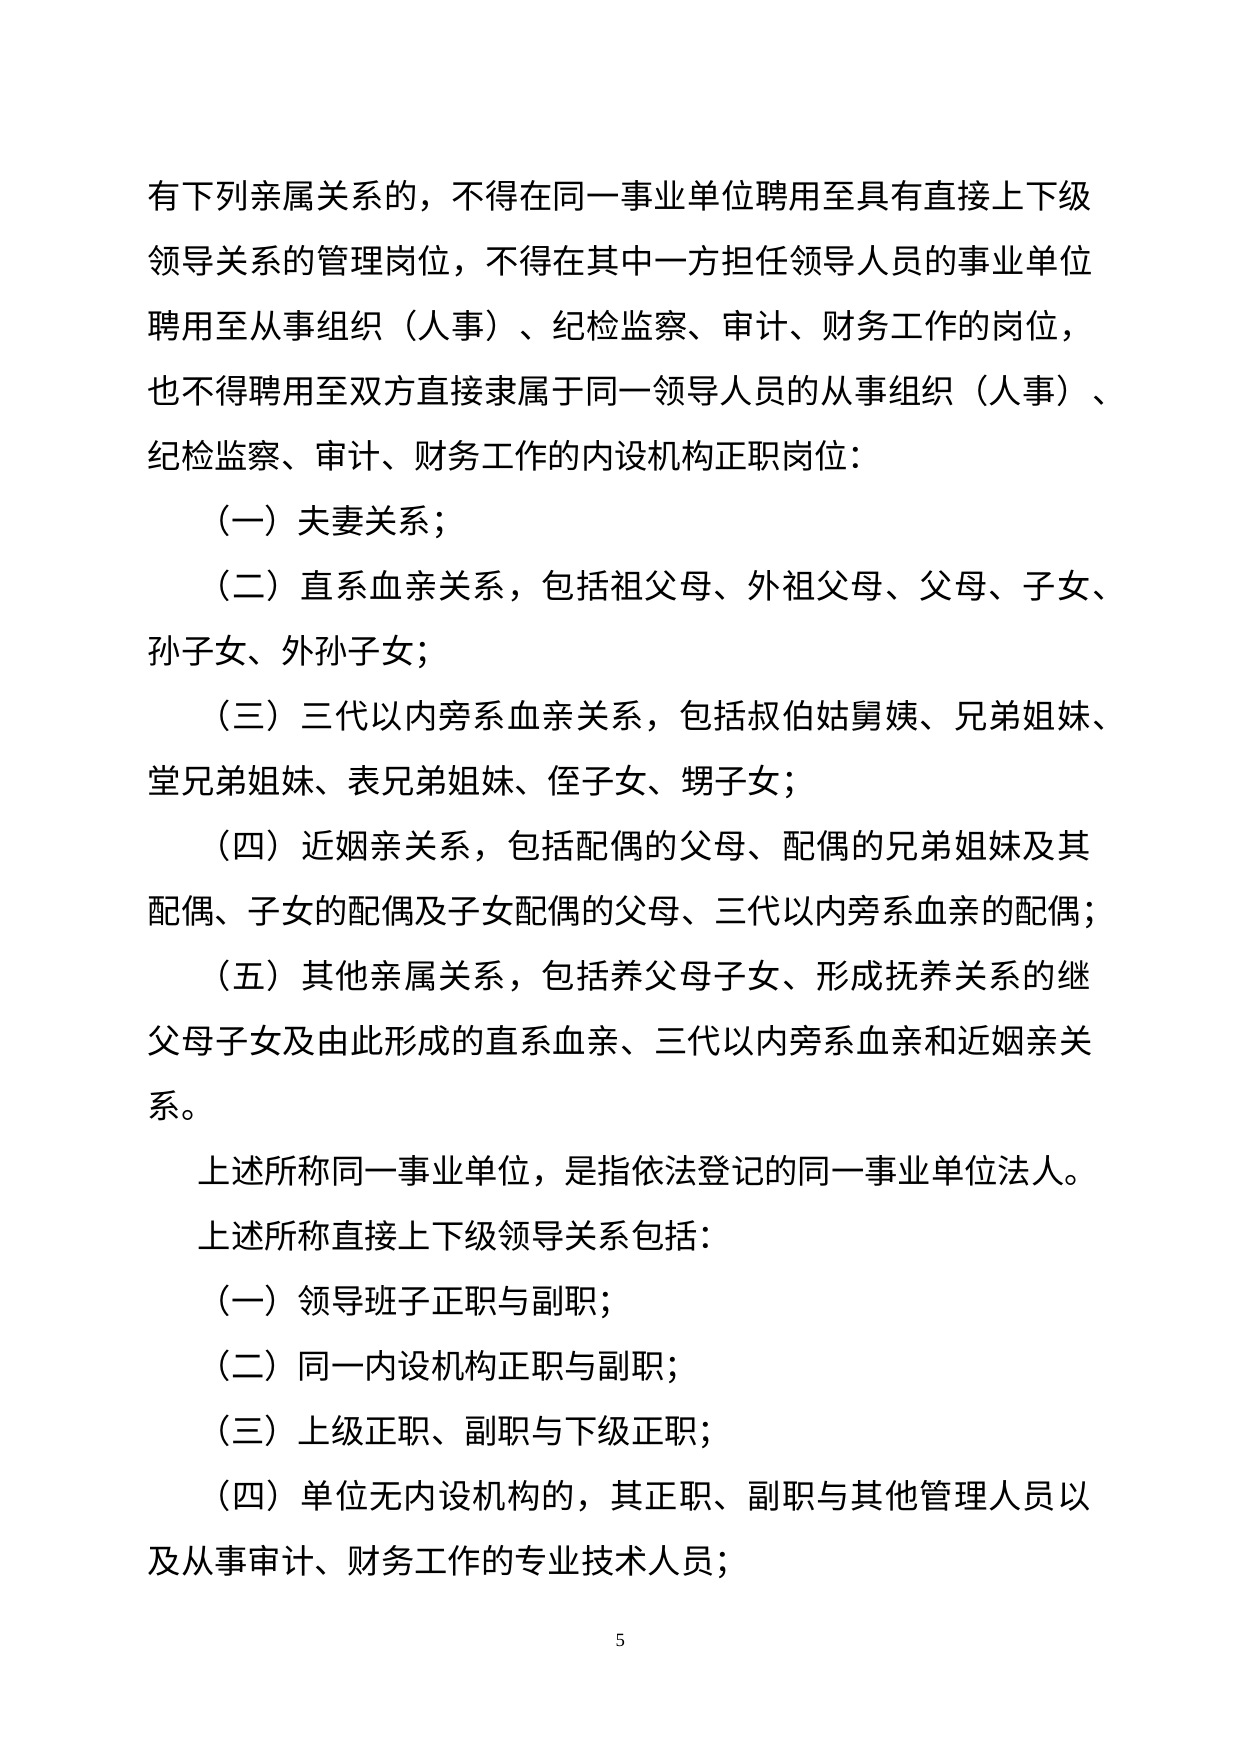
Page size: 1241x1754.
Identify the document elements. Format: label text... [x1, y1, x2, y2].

text （五）其他亲属关系，包括养父母子女、形成抚养关系的继父母子女及由此形成的直系血亲、三代以内旁系血亲和近姻亲关系。 [148, 942, 1092, 1137]
text （二）同一内设机构正职与副职； [148, 1332, 1092, 1397]
text （一）领导班子正职与副职； [148, 1267, 1092, 1332]
text （一）夫妻关系； [148, 487, 1092, 552]
text （三）三代以内旁系血亲关系，包括叔伯姑舅姨、兄弟姐妹、堂兄弟姐妹、表兄弟姐妹、侄子女、甥子女； [148, 682, 1092, 812]
text （四）近姻亲关系，包括配偶的父母、配偶的兄弟姐妹及其配偶、子女的配偶及子女配偶的父母、三代以内旁系血亲的配偶； [148, 812, 1092, 942]
text （四）单位无内设机构的，其正职、副职与其他管理人员以及从事审计、财务工作的专业技术人员； [148, 1462, 1092, 1592]
text 上述所称直接上下级领导关系包括： [148, 1202, 1092, 1267]
text （三）上级正职、副职与下级正职； [148, 1397, 1092, 1462]
text （二）直系血亲关系，包括祖父母、外祖父母、父母、子女、孙子女、外孙子女； [148, 552, 1092, 682]
text 上述所称同一事业单位，是指依法登记的同一事业单位法人。 [148, 1137, 1092, 1202]
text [148, 162, 1092, 487]
